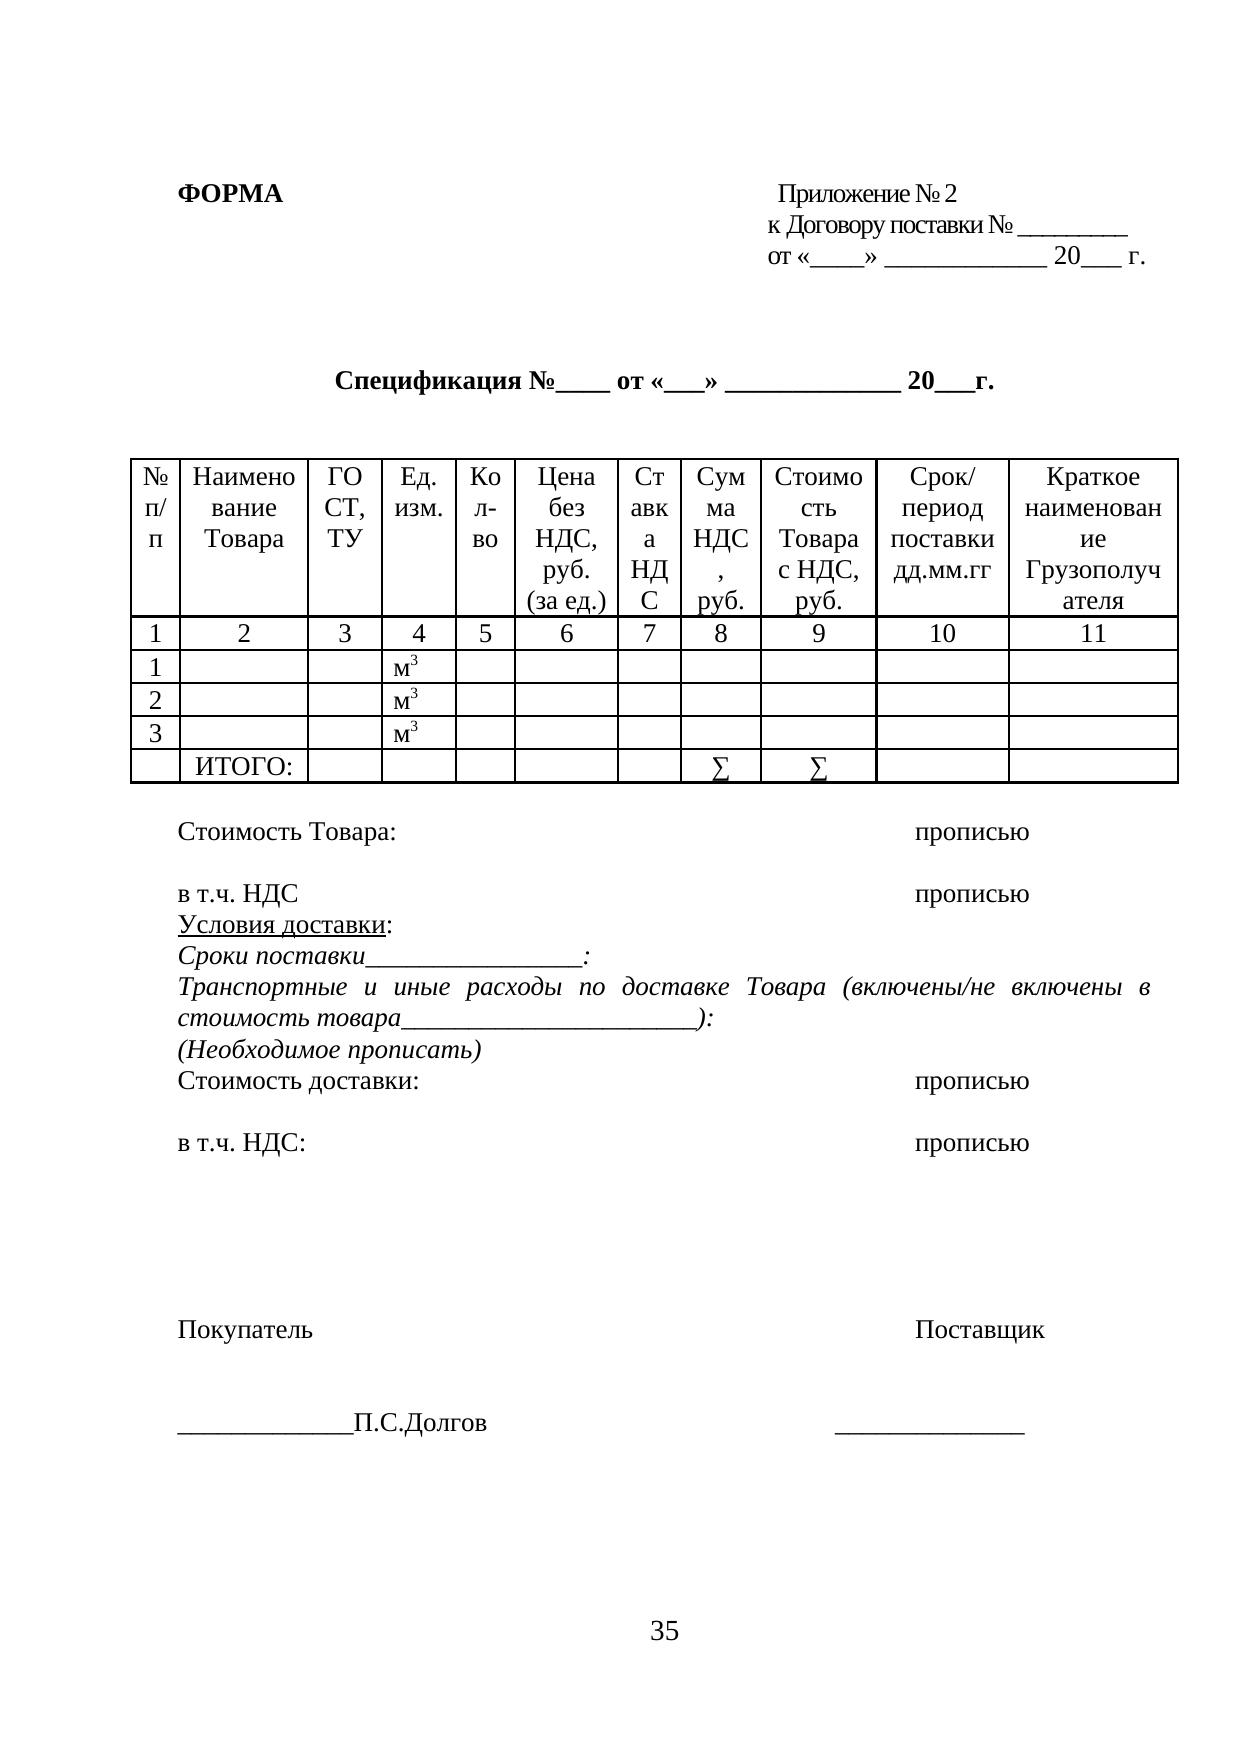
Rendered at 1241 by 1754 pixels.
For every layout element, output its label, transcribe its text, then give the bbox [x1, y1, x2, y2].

table_cell 10 [878, 618, 1008, 648]
text Сроки поставки________________: [177, 939, 1152, 970]
table_cell [309, 684, 381, 715]
table_cell [682, 684, 760, 715]
table_cell ∑ [682, 750, 760, 781]
table_cell [619, 750, 680, 781]
table_cell [309, 651, 381, 682]
table_cell м3 [383, 717, 455, 748]
table_cell ∑ [762, 750, 875, 781]
table_cell [682, 717, 760, 748]
text Стоимость Товара: прописью [177, 815, 1152, 846]
table_cell 2 [132, 684, 179, 715]
table_header Кол-во [457, 460, 514, 615]
table_cell [682, 651, 760, 682]
table_header Стоимость Товара с НДС, руб. [762, 460, 875, 615]
text ФОРМА Приложение № 2 [177, 177, 1152, 208]
table_cell 11 [1010, 618, 1177, 648]
table_cell [516, 750, 617, 781]
table_cell м3 [383, 684, 455, 715]
text к Договору поставки № _________ [767, 208, 1152, 239]
table_cell [297, 684, 307, 715]
text Условия доставки: [177, 908, 1152, 939]
table_cell [1010, 651, 1177, 682]
table_cell 4 [383, 618, 455, 648]
table_cell [619, 651, 680, 682]
table_cell [181, 717, 191, 748]
table_cell 5 [457, 618, 514, 648]
table_cell [878, 717, 1008, 748]
table_cell [1010, 717, 1177, 748]
table_header Ед. изм. [383, 460, 455, 615]
text Транспортные и иные расходы по доставке Товара (включены/не включены в стоимость товара______________________): [177, 970, 1152, 1033]
text _____________П.С.Долгов ______________ [177, 1406, 1139, 1438]
table_cell [762, 717, 875, 748]
table_header Цена без НДС, руб. (за ед.) [516, 460, 617, 615]
table_cell 1 [132, 618, 179, 648]
table_cell [181, 651, 191, 682]
table_cell [457, 717, 514, 748]
table_cell 7 [619, 618, 680, 648]
table_cell [457, 750, 514, 781]
table_cell [516, 651, 617, 682]
table_cell [516, 684, 617, 715]
text от «____» ____________ 20___ г. [767, 239, 1152, 271]
table_cell [762, 684, 875, 715]
table_header Ставка НДС [619, 460, 680, 615]
table_cell [516, 717, 617, 748]
table_cell [132, 750, 179, 781]
table_cell 8 [682, 618, 760, 648]
text в т.ч. НДС прописью [177, 877, 1152, 908]
table_header ГОСТ, ТУ [309, 460, 381, 615]
table_cell [309, 717, 381, 748]
table_cell [878, 750, 1008, 781]
table_cell 1 [132, 651, 179, 682]
table_header Срок/период поставки дд.мм.гг [878, 460, 1008, 615]
table_cell [762, 651, 875, 682]
table_cell 9 [762, 618, 875, 648]
table_cell 3 [132, 717, 179, 748]
table_cell [457, 651, 514, 682]
table_cell [309, 750, 381, 781]
table_header № п/п [132, 460, 179, 615]
table_cell м3 [383, 651, 455, 682]
table_cell [619, 684, 680, 715]
table_cell [181, 684, 191, 715]
table_cell [878, 651, 1008, 682]
text (Необходимое прописать) [177, 1033, 1152, 1064]
table_cell [1010, 750, 1177, 781]
table_cell [1010, 684, 1177, 715]
table_cell [878, 684, 1008, 715]
text Покупатель Поставщик [177, 1313, 1139, 1344]
text Спецификация №____ от «___» _____________ 20___г. [177, 364, 1152, 395]
table_header Краткое наименование Грузополучателя [1010, 460, 1177, 615]
table_header Наименование Товара [181, 460, 307, 615]
table_cell [297, 717, 307, 748]
table_cell [297, 651, 307, 682]
text в т.ч. НДС: прописью [177, 1126, 1152, 1157]
table_cell 6 [516, 618, 617, 648]
table_cell [619, 717, 680, 748]
table_cell [383, 750, 455, 781]
table_cell [457, 684, 514, 715]
text Стоимость доставки: прописью [177, 1064, 1152, 1095]
table_header Сумма НДС, руб. [682, 460, 760, 615]
table_cell 3 [309, 618, 381, 648]
